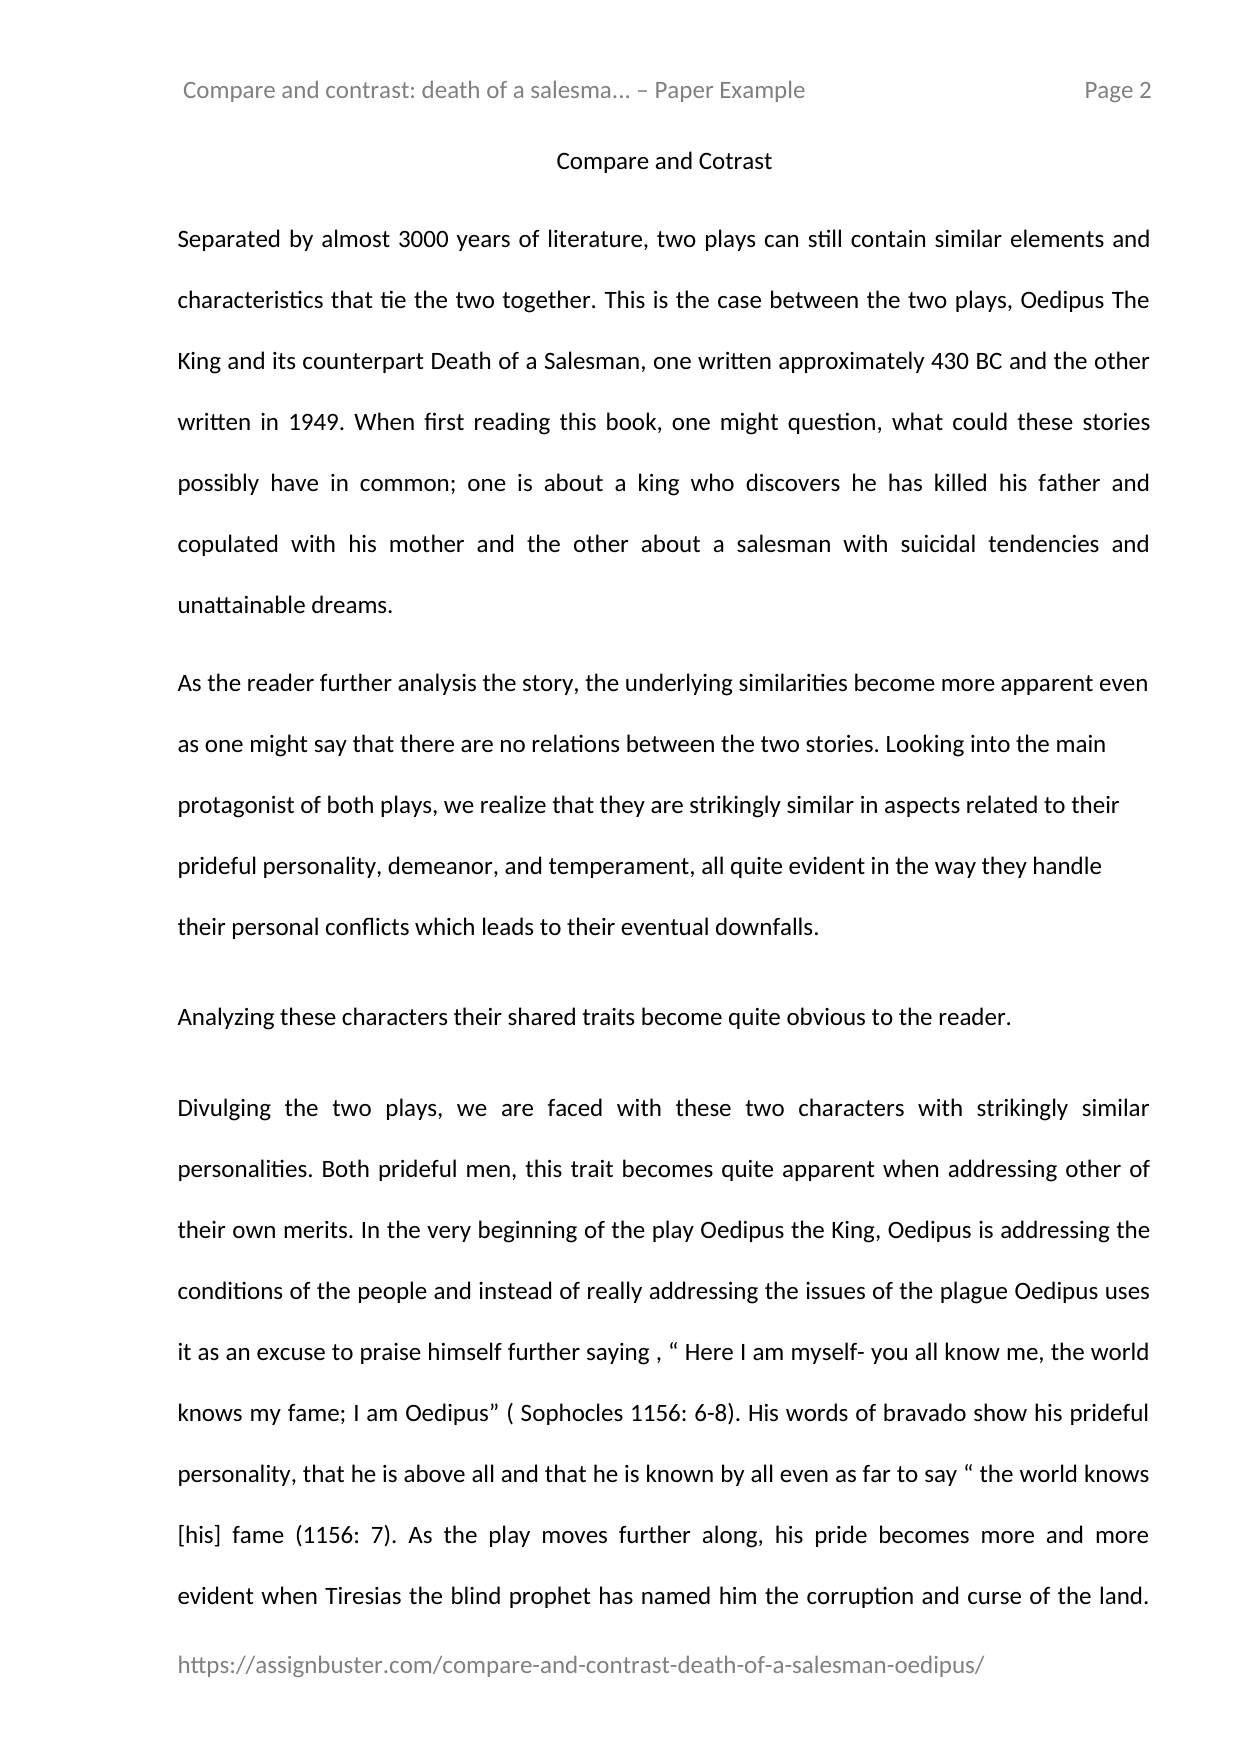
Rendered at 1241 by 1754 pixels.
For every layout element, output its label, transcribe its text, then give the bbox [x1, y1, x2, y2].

text Analyzing these characters their shared traits become quite obvious to the reader. [177, 1001, 1152, 1032]
text Compare and Cotrast [177, 145, 1152, 176]
text Separated by almost 3000 years of literature, two plays can still contain similar elements and characteristics that tie the two together. This is the case between the two plays, Oedipus The King and its counterpart Death of a Salesman, one written approximately 430 BC and the other written in 1949. When first reading this book, one might question, what could these stories possibly have in common; one is about a king who discovers he has killed his father and copulated with his mother and the other about a salesman with suicidal tendencies and unattainable dreams. [177, 223, 1152, 619]
text As the reader further analysis the story, the underlying similarities become more apparent even as one might say that there are no relations between the two stories. Looking into the main protagonist of both plays, we realize that they are strikingly similar in aspects related to their prideful personality, demeanor, and temperament, all quite evident in the way they handle their personal conflicts which leads to their eventual downfalls. [177, 667, 1152, 941]
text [177, 1092, 1152, 1611]
